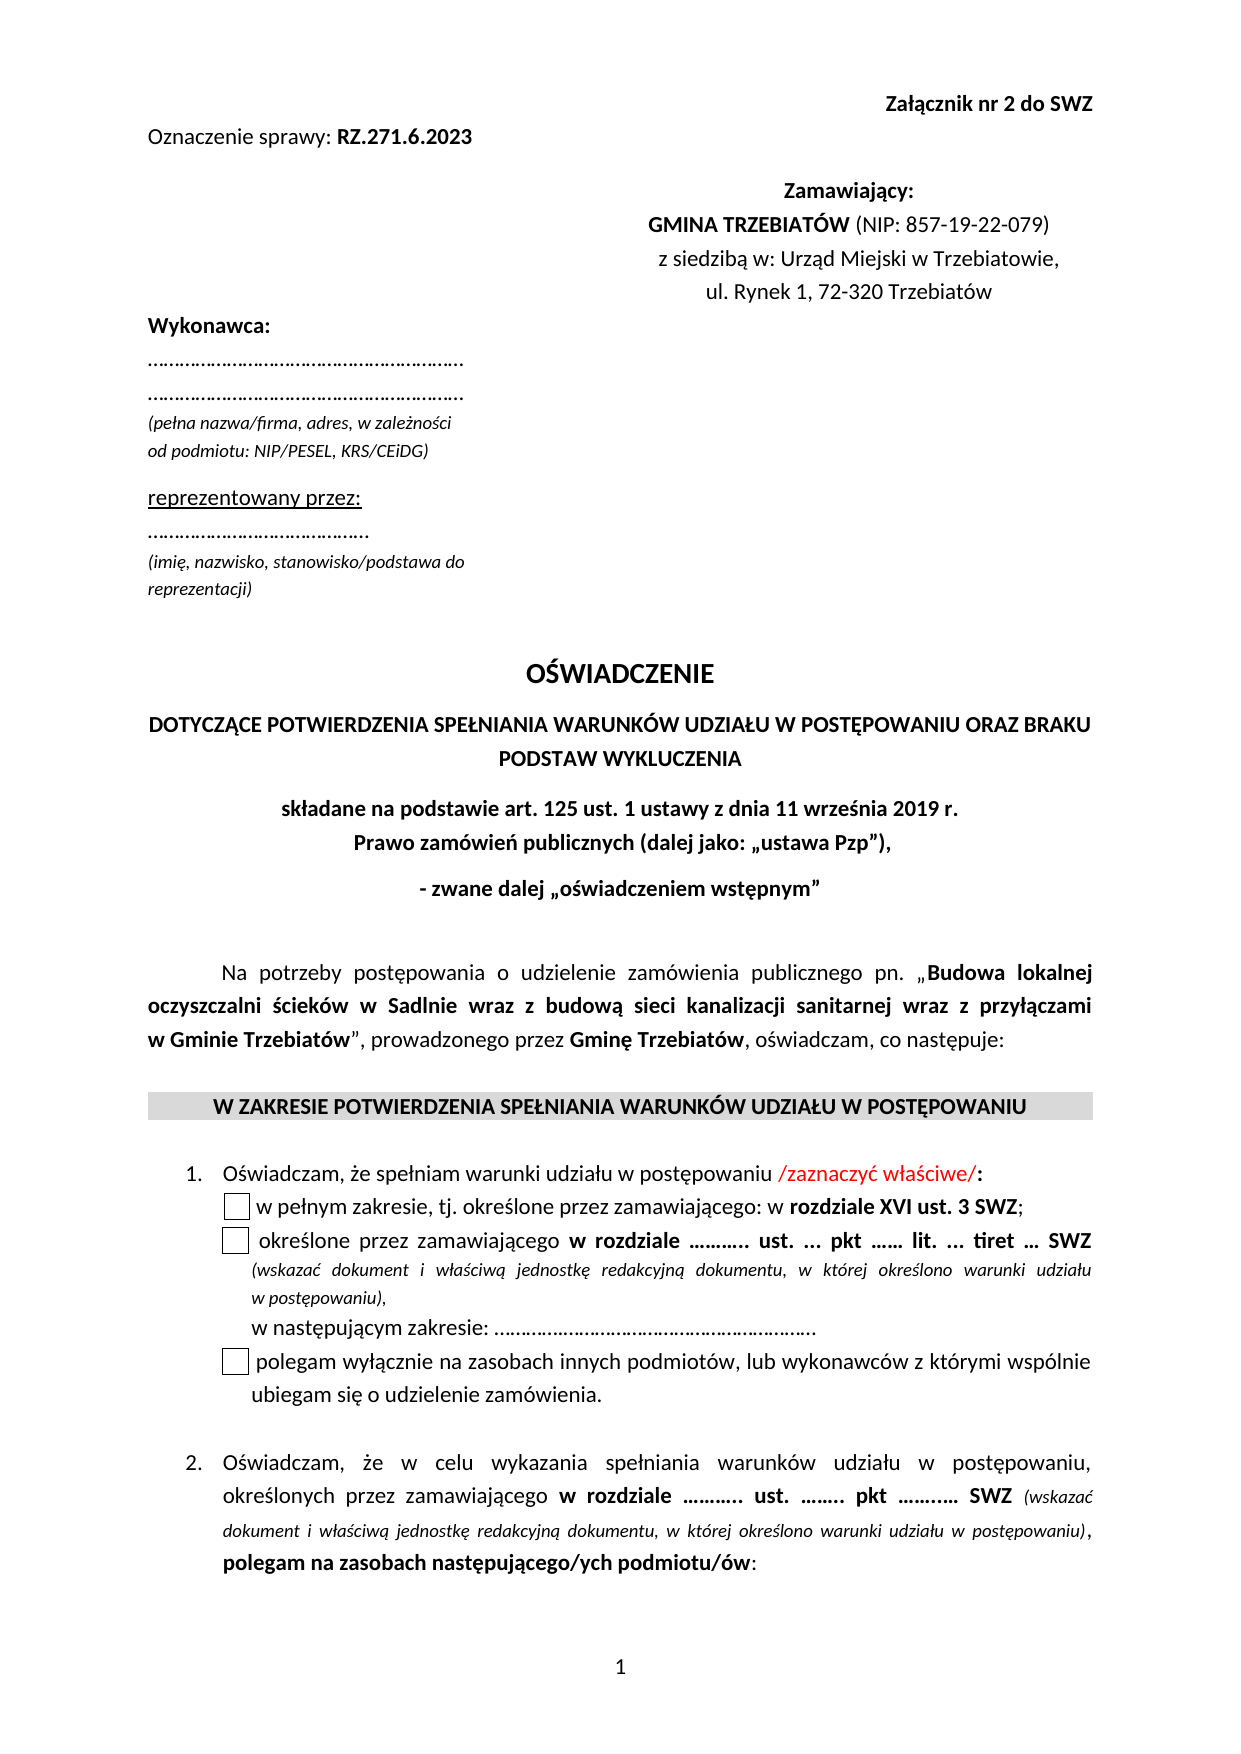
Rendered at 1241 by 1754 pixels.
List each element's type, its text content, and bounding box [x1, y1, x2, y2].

text reprezentowany przez: [148, 483, 1093, 511]
list polegam wyłącznie na zasobach innych podmiotów, lub wykonawców z którymi wspólnie ubiegam się o udzielenie zamówienia. [221, 1347, 1093, 1409]
text (imię, nazwisko, stanowisko/podstawa do reprezentacji) [148, 550, 472, 601]
text ul. Rynek 1, 72-320 Trzebiatów [605, 277, 1093, 305]
text Wykonawca: [148, 311, 1093, 339]
text …………………………………………………… [148, 344, 472, 372]
text z siedzibą w: Urząd Miejski w Trzebiatowie, [605, 244, 1093, 272]
list Oświadczam, że w celu wykazania spełniania warunków udziału w postępowaniu, określonych przez zamawiającego w rozdziale ……….. ust. …….. pkt ……..… SWZ (wskazać dokument i właściwą jednostkę redakcyjną dokumentu, w której określono warunki udziału w postępowaniu), polegam na zasobach następującego/ych podmiotu/ów: [185, 1448, 1093, 1576]
text w następującym zakresie: ………….………………………………………… [251, 1313, 1093, 1342]
text (pełna nazwa/firma, adres, w zależności od podmiotu: NIP/PESEL, KRS/CEiDG) [148, 411, 472, 462]
text Prawo zamówień publicznych (dalej jako: „ustawa Pzp”), [148, 828, 1093, 856]
text GMINA TRZEBIATÓW (NIP: 857-19-22-079) [605, 210, 1093, 238]
text Na potrzeby postępowania o udzielenie zamówienia publicznego pn. „Budowa lokalnej oczyszczalni ścieków w Sadlnie wraz z budową sieci kanalizacji sanitarnej wraz z przyłączami w Gminie Trzebiatów”, prowadzonego przez Gminę Trzebiatów, oświadczam, co następuje: [148, 958, 1093, 1053]
text W ZAKRESIE POTWIERDZENIA SPEŁNIANIA WARUNKÓW UDZIAŁU W POSTĘPOWANIU [148, 1092, 1093, 1120]
text DOTYCZĄCE POTWIERDZENIA SPEŁNIANIA WARUNKÓW UDZIAŁU W POSTĘPOWANIU ORAZ BRAKU PODSTAW WYKLUCZENIA [148, 711, 1093, 772]
text - zwane dalej „oświadczeniem wstępnym” [148, 874, 1093, 902]
list określone przez zamawiającego w rozdziale ……….. ust. ... pkt …… lit. ... tiret … SWZ (wskazać dokument i właściwą jednostkę redakcyjną dokumentu, w której określono warunki udziału w postępowaniu), [221, 1226, 1093, 1309]
text składane na podstawie art. 125 ust. 1 ustawy z dnia 11 września 2019 r. [148, 794, 1093, 822]
text Oznaczenie sprawy: RZ.271.6.2023 [148, 122, 1093, 150]
text …………………………………………………… [148, 378, 472, 406]
text Zamawiający: [605, 177, 1093, 204]
text Załącznik nr 2 do SWZ [148, 89, 1093, 117]
list w pełnym zakresie, tj. określone przez zamawiającego: w rozdziale XVI ust. 3 SWZ; [223, 1192, 1093, 1220]
list Oświadczam, że spełniam warunki udziału w postępowaniu /zaznaczyć właściwe/: [185, 1159, 1093, 1187]
text …………………………………… [148, 517, 472, 544]
text OŚWIADCZENIE [148, 655, 1093, 691]
